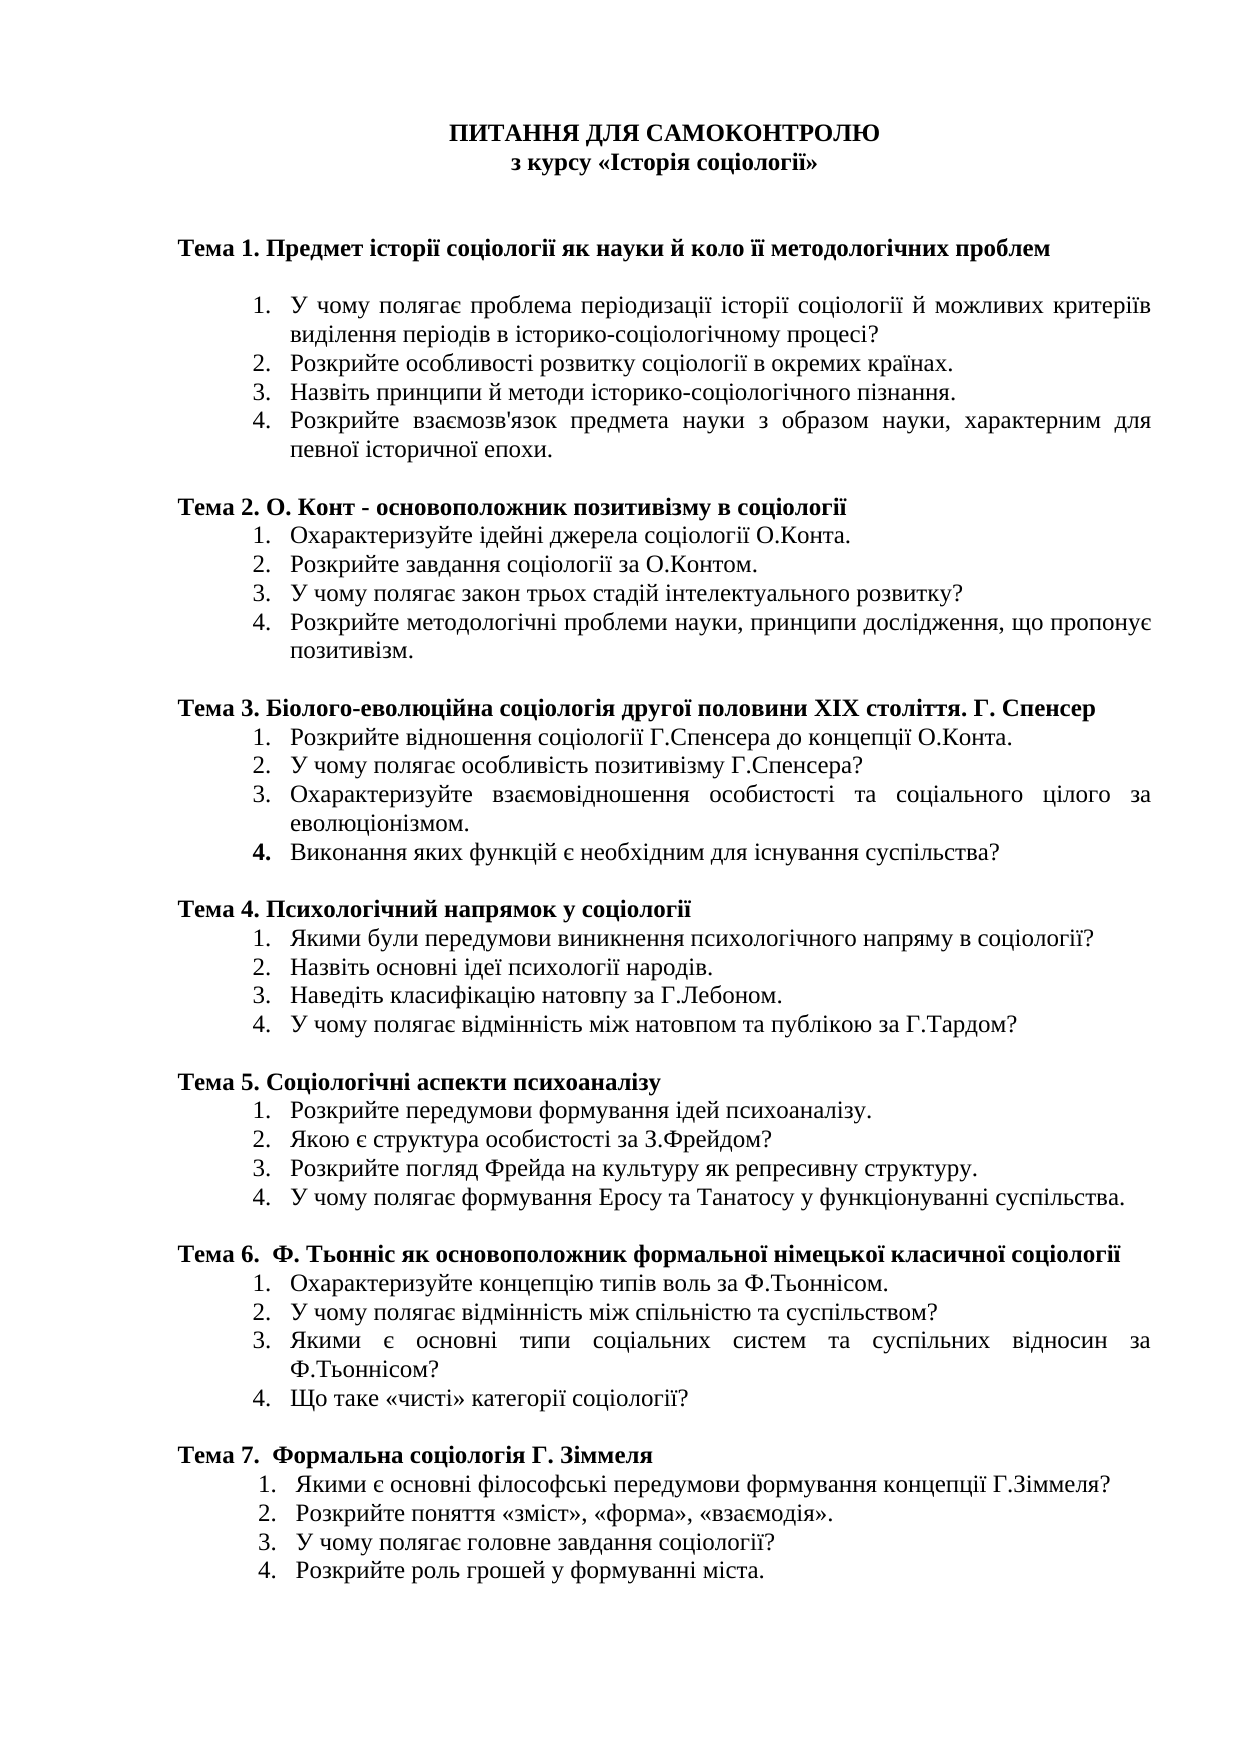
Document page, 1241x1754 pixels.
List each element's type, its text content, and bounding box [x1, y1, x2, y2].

list Розкрийте роль грошей у формуванні міста. [258, 1556, 1152, 1584]
list У чому полягає закон трьох стадій інтелектуального розвитку? [252, 578, 1152, 607]
list Якими були передумови виникнення психологічного напряму в соціології? [252, 923, 1152, 952]
list У чому полягає відмінність між натовпом та публікою за Г.Тардом? [252, 1009, 1152, 1038]
list У чому полягає проблема періодизації історії соціології й можливих критеріїв виділення періодів в історико-соціологічному процесі? [252, 291, 1152, 348]
list Назвіть основні ідеї психології народів. [252, 952, 1152, 981]
text ПИТАННЯ ДЛЯ САМОКОНТРОЛЮ [177, 118, 1152, 147]
text Тема 5. Соціологічні аспекти психоаналізу [177, 1067, 1152, 1096]
list Якою є структура особистості за З.Фрейдом? [252, 1124, 1152, 1153]
text з курсу «Історія соціології» [177, 147, 1152, 176]
list Розкрийте завдання соціології за О.Контом. [252, 549, 1152, 578]
text Тема 4. Психологічний напрямок у соціології [177, 894, 1152, 923]
text Тема 1. Предмет історії соціології як науки й коло її методологічних проблем [177, 233, 1152, 262]
list Розкрийте передумови формування ідей психоаналізу. [252, 1096, 1152, 1124]
list Розкрийте взаємозв'язок предмета науки з образом науки, характерним для певної історичної епохи. [252, 406, 1152, 463]
text Тема 2. О. Конт - основоположник позитивізму в соціології [177, 492, 1152, 521]
list У чому полягає головне завдання соціології? [258, 1527, 1152, 1556]
list Якими є основні типи соціальних систем та суспільних відносин за Ф.Тьоннісом? [252, 1326, 1152, 1383]
list Якими є основні філософські передумови формування концепції Г.Зіммеля? [258, 1469, 1152, 1498]
list У чому полягає особливість позитивізму Г.Спенсера? [252, 751, 1152, 779]
list Розкрийте поняття «зміст», «форма», «взаємодія». [258, 1498, 1152, 1527]
list Що таке «чисті» категорії соціології? [252, 1383, 1152, 1412]
list Охарактеризуйте взаємовідношення особистості та соціального цілого за еволюціонізмом. [252, 779, 1152, 837]
text Тема 6. Ф. Тьонніс як основоположник формальної німецької класичної соціології [177, 1239, 1152, 1268]
list Виконання яких функцій є необхідним для існування суспільства? [252, 837, 1152, 866]
text Тема 7. Формальна соціологія Г. Зіммеля [177, 1441, 1152, 1469]
list Назвіть принципи й методи історико-соціологічного пізнання. [252, 377, 1152, 406]
list Охарактеризуйте ідейні джерела соціології О.Конта. [252, 521, 1152, 549]
list Наведіть класифікацію натовпу за Г.Лебоном. [252, 981, 1152, 1009]
list У чому полягає відмінність між спільністю та суспільством? [252, 1297, 1152, 1326]
list Охарактеризуйте концепцію типів воль за Ф.Тьоннісом. [252, 1268, 1152, 1297]
list Розкрийте відношення соціології Г.Спенсера до концепції О.Конта. [252, 722, 1152, 751]
list Розкрийте методологічні проблеми науки, принципи дослідження, що пропонує позитивізм. [252, 607, 1152, 664]
list У чому полягає формування Еросу та Танатосу у функціонуванні суспільства. [252, 1182, 1152, 1211]
text Тема 3. Біолого-еволюційна соціологія другої половини XІХ століття. Г. Спенсер [177, 693, 1152, 722]
list Розкрийте особливості розвитку соціології в окремих країнах. [252, 348, 1152, 377]
list Розкрийте погляд Фрейда на культуру як репресивну структуру. [252, 1153, 1152, 1182]
